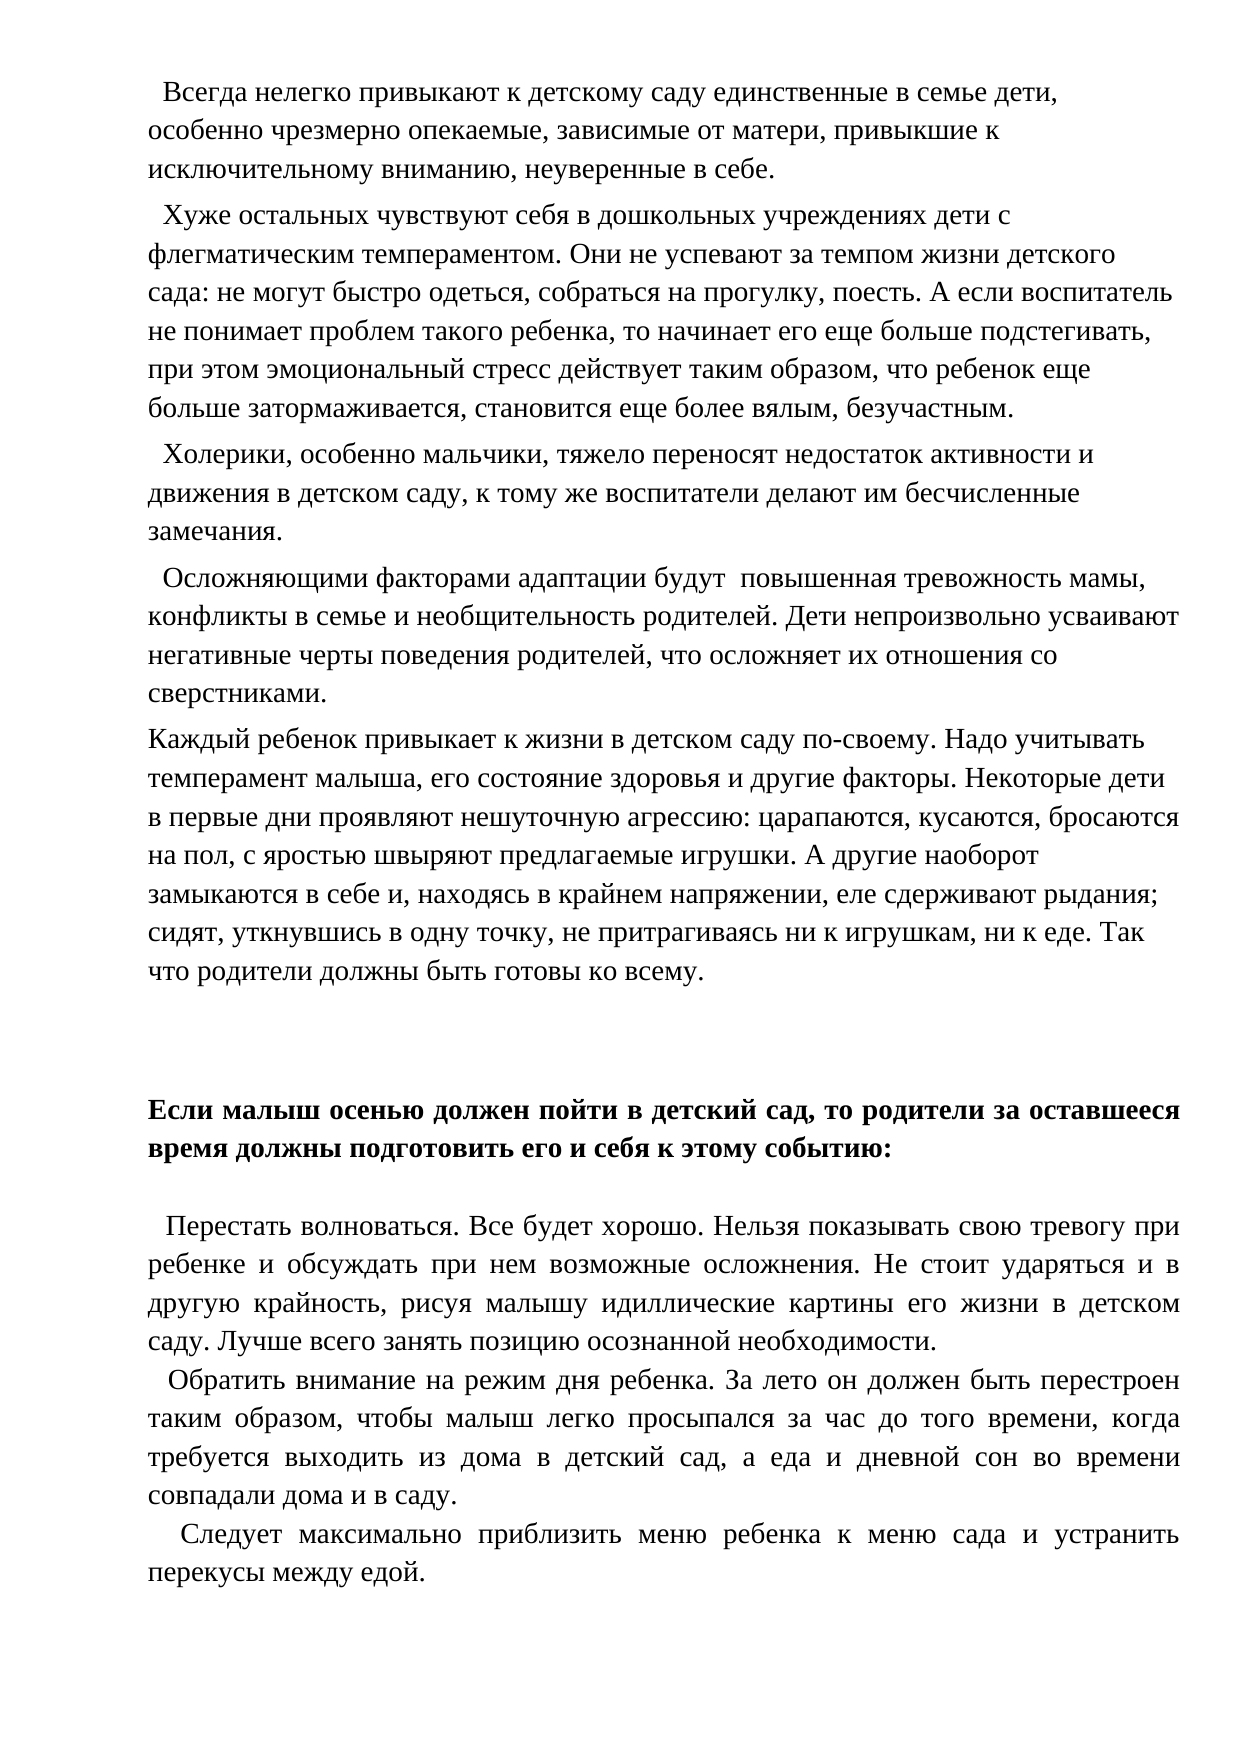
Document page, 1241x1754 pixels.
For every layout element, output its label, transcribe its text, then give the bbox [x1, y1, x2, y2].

text Всегда нелегко привыкают к детскому саду единственные в семье дети, особенно чрезмерно опекаемые, зависимые от матери, привыкшие к исключительному вниманию, неуверенные в себе. [148, 74, 1181, 184]
text Осложняющими факторами адаптации будут повышенная тревожность мамы, конфликты в семье и необщительность родителей. Дети непроизвольно усваивают негативные черты поведения родителей, что осложняет их отношения со сверстниками. [148, 560, 1181, 709]
text Следует максимально приблизить меню ребенка к меню сада и устранить перекусы между едой. [148, 1516, 1181, 1588]
text Холерики, особенно мальчики, тяжело переносят недостаток активности и движения в детском саду, к тому же воспитатели делают им бесчисленные замечания. [148, 436, 1181, 547]
text Обратить внимание на режим дня ребенка. За лето он должен быть перестроен таким образом, чтобы малыш легко просыпался за час до того времени, когда требуется выходить из дома в детский сад, а еда и дневной сон во времени совпадали дома и в саду. [148, 1362, 1181, 1511]
text Каждый ребенок привыкает к жизни в детском саду по-своему. Надо учитывать темперамент малыша, его состояние здоровья и другие факторы. Некоторые дети в первые дни проявляют нешуточную агрессию: царапаются, кусаются, бросаются на пол, с яростью швыряют предлагаемые игрушки. А другие наоборот замыкаются в себе и, находясь в крайнем напряжении, еле сдерживают рыдания; сидят, уткнувшись в одну точку, не притрагиваясь ни к игрушкам, ни к еде. Так что родители должны быть готовы ко всему. [148, 722, 1181, 986]
text Хуже остальных чувствуют себя в дошкольных учреждениях дети с флегматическим темпераментом. Они не успевают за темпом жизни детского сада: не могут быстро одеться, собраться на прогулку, поесть. А если воспитатель не понимает проблем такого ребенка, то начинает его еще больше подстегивать, при этом эмоциональный стресс действует таким образом, что ребенок еще больше затормаживается, становится еще более вялым, безучастным. [148, 197, 1181, 423]
text Если малыш осенью должен пойти в детский сад, то родители за оставшееся время должны подготовить его и себя к этому событию: [148, 1092, 1181, 1164]
text Перестать волноваться. Все будет хорошо. Нельзя показывать свою тревогу при ребенке и обсуждать при нем возможные осложнения. Не стоит ударяться и в другую крайность, рисуя малышу идиллические картины его жизни в детском саду. Лучше всего занять позицию осознанной необходимости. [148, 1208, 1181, 1357]
